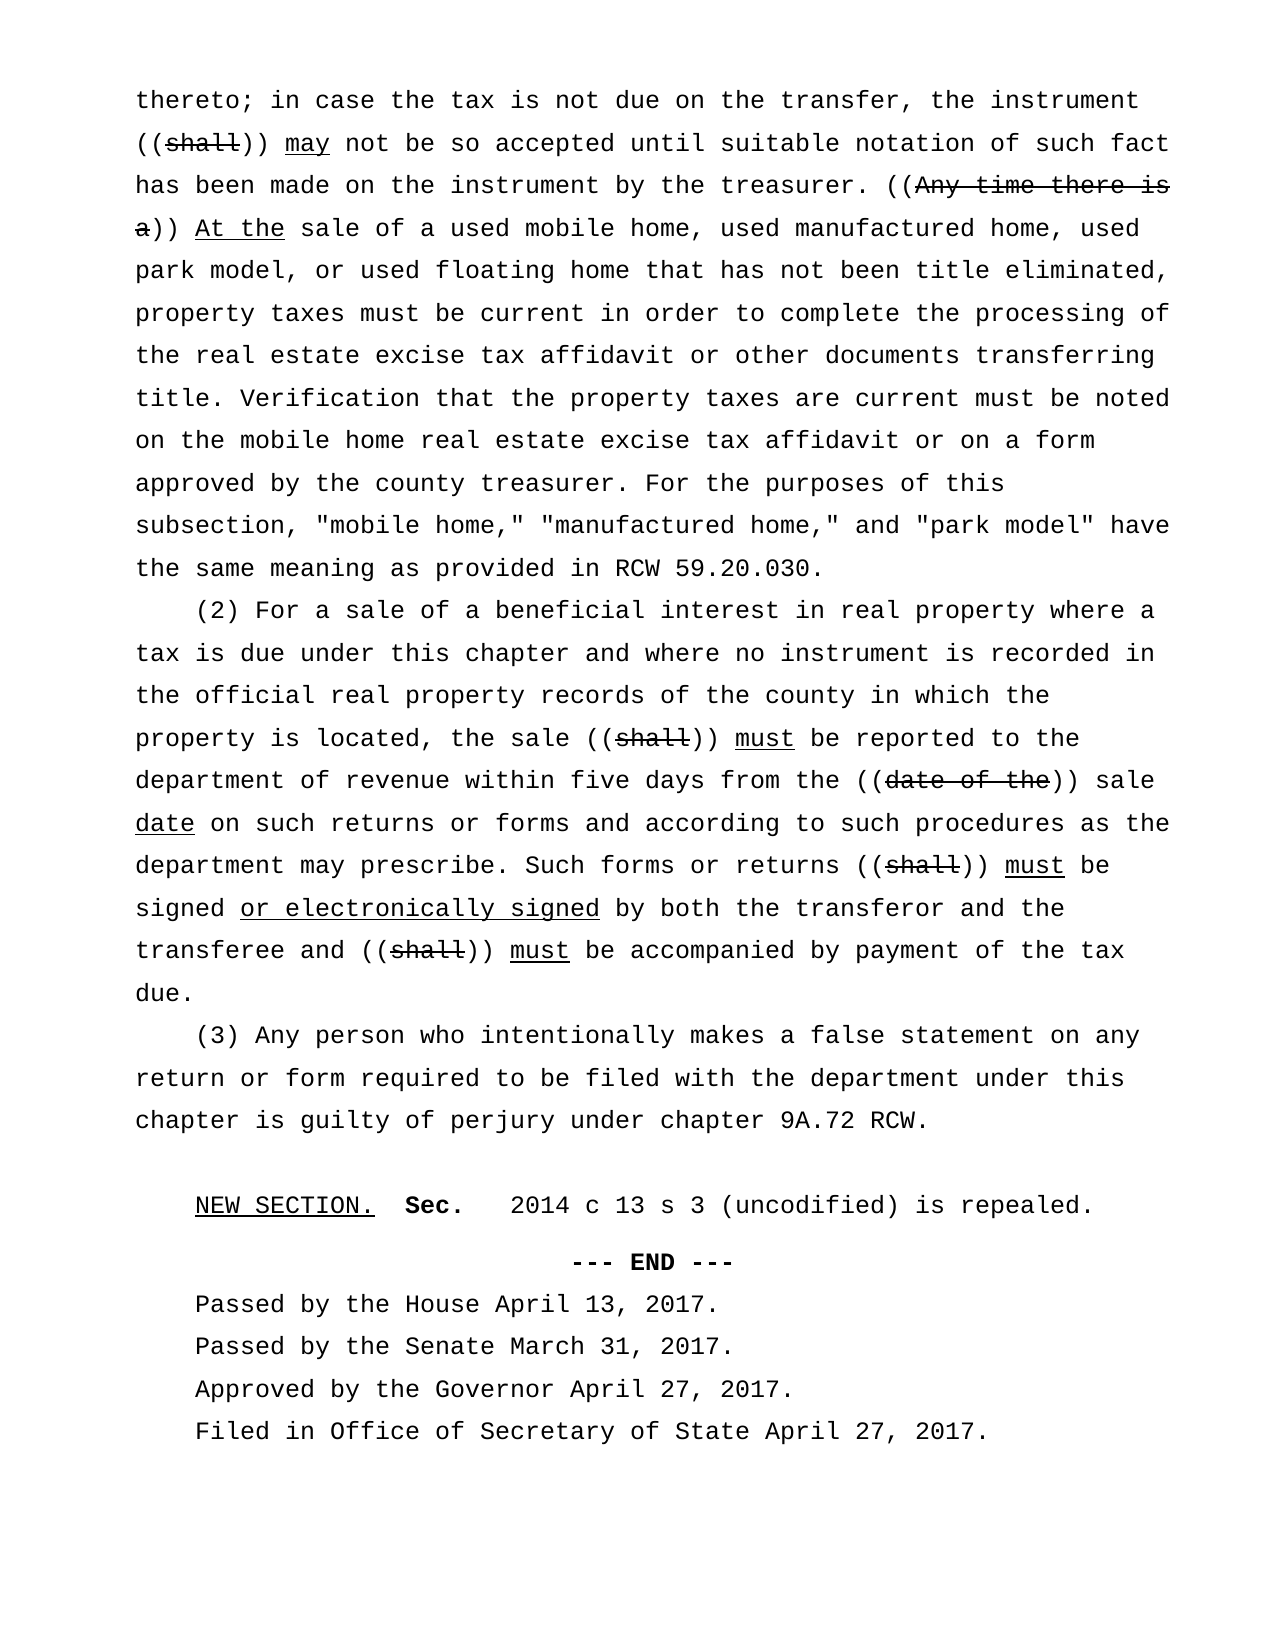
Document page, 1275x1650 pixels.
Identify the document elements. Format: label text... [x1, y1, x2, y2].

text (3) Any person who intentionally makes a false statement on any return or form required to be filed with the department under this chapter is guilty of perjury under chapter 9A.72 RCW. [135, 1010, 1170, 1137]
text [135, 75, 1170, 585]
text Approved by the Governor April 27, 2017. [135, 1363, 1170, 1406]
text --- END --- [135, 1250, 1170, 1278]
text (2) For a sale of a beneficial interest in real property where a tax is due under this chapter and where no instrument is recorded in the official real property records of the county in which the property is located, the sale ((shall)) must be reported to the department of revenue within five days from the ((date of the)) sale date on such returns or forms and according to such procedures as the department may prescribe. Such forms or returns ((shall)) must be signed or electronically signed by both the transferor and the transferee and ((shall)) must be accompanied by payment of the tax due. [135, 585, 1170, 1010]
text NEW SECTION. Sec. 2014 c 13 s 3 (uncodified) is repealed. [135, 1179, 1170, 1222]
text Filed in Office of Secretary of State April 27, 2017. [135, 1406, 1170, 1448]
text Passed by the Senate March 31, 2017. [135, 1321, 1170, 1363]
text Passed by the House April 13, 2017. [135, 1278, 1170, 1321]
